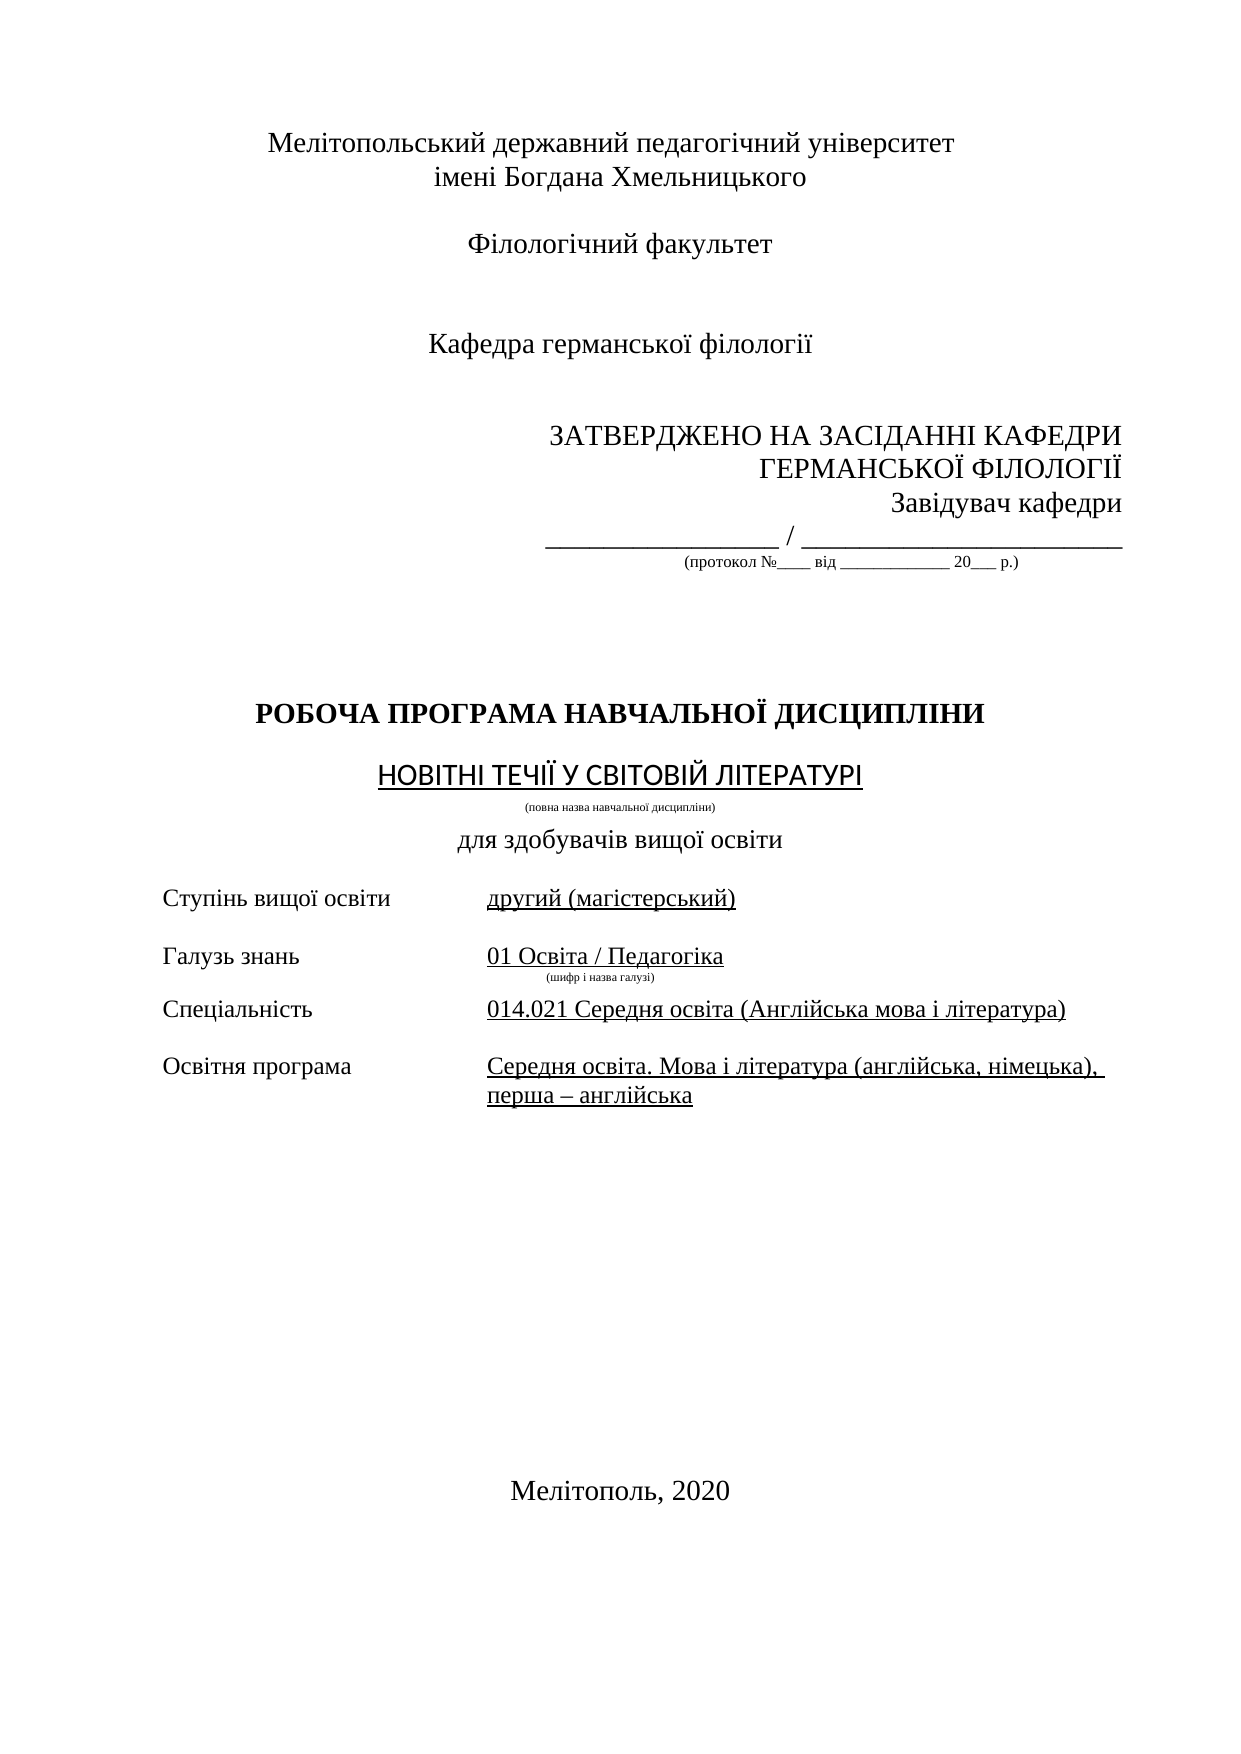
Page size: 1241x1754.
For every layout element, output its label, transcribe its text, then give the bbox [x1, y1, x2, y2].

subtitle НОВІТНІ ТЕЧІЇ У СВІТОВІЙ ЛІТЕРАТУРІ [118, 755, 1122, 793]
text ГЕРМАНСЬКОЇ ФІЛОЛОГІЇ [118, 451, 1122, 485]
text Мелітополь, 2020 [118, 1473, 1122, 1507]
text імені Богдана Хмельницького [118, 159, 1122, 192]
text (повна назва навчальної дисципліни) [118, 799, 1122, 824]
text (протокол №____ від _____________ 20___ р.) [118, 552, 1019, 585]
text Завідувач кафедри [118, 485, 1122, 518]
text ________________ / ______________________ [118, 518, 1122, 552]
subtitle РОБОЧА ПРОГРАМА НАВЧАЛЬНОЇ ДИСЦИПЛІНИ [118, 697, 1122, 730]
text Галузь знань 01 Освіта / Педагогіка [162, 941, 1122, 970]
text Кафедра германської філології [118, 326, 1122, 360]
text ЗАТВЕРДЖЕНО НА ЗАСІДАННІ КАФЕДРИ [118, 418, 1122, 451]
text Філологічний факультет [118, 226, 1122, 259]
text Спеціальність 014.021 Середня освіта (Англійська мова і література) [162, 994, 1122, 1023]
text для здобувачів вищої освіти [118, 824, 1122, 855]
text Ступінь вищої освіти другий (магістерський) [162, 883, 1122, 912]
text (шифр і назва галузі) [472, 970, 1122, 994]
text Мелітопольський державний педагогічний університет [118, 118, 1104, 159]
text Освітня програма Середня освіта. Мова і література (англійська, німецька), перша – англійська [162, 1051, 1122, 1109]
